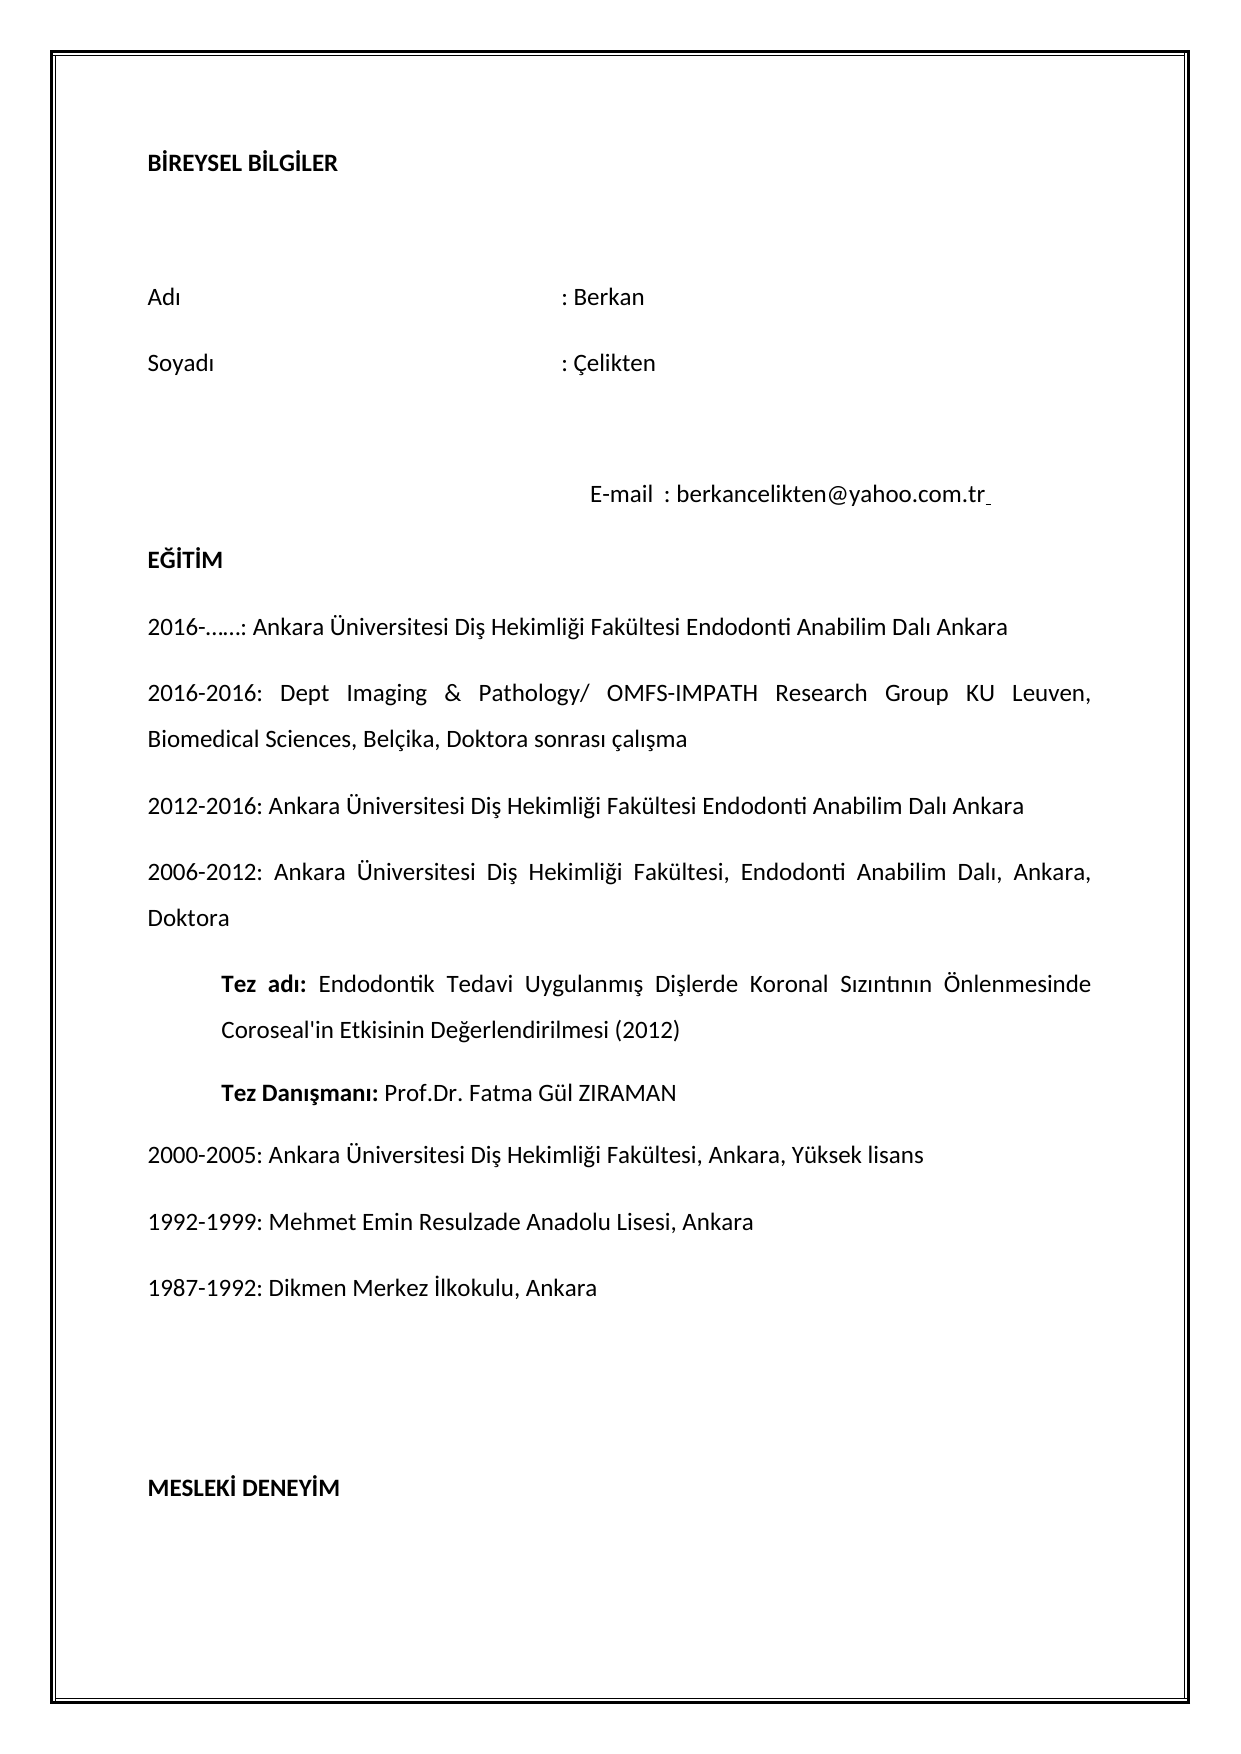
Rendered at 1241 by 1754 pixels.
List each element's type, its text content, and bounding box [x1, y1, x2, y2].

text 2006-2012: Ankara Üniversitesi Diş Hekimliği Fakültesi, Endodonti Anabilim Dalı, Ankara, Doktora [147, 856, 1093, 933]
text 2016-……: Ankara Üniversitesi Diş Hekimliği Fakültesi Endodonti Anabilim Dalı Ankara [147, 611, 1093, 641]
text 1992-1999: Mehmet Emin Resulzade Anadolu Lisesi, Ankara [147, 1206, 1093, 1236]
text MESLEKİ DENEYİM [147, 1472, 1093, 1502]
text 1987-1992: Dikmen Merkez İlkokulu, Ankara [147, 1272, 1093, 1303]
text Tez adı: Endodontik Tedavi Uygulanmış Dişlerde Koronal Sızıntının Önlenmesinde Coroseal'in Etkisinin Değerlendirilmesi (2012) [221, 969, 1093, 1045]
text EĞİTİM [147, 544, 1093, 575]
text 2012-2016: Ankara Üniversitesi Diş Hekimliği Fakültesi Endodonti Anabilim Dalı Ankara [147, 790, 1093, 820]
text 2000-2005: Ankara Üniversitesi Diş Hekimliği Fakültesi, Ankara, Yüksek lisans [147, 1139, 1093, 1170]
text Tez Danışmanı: Prof.Dr. Fatma Gül ZIRAMAN [221, 1077, 1093, 1107]
text Soyadı : Çelikten [147, 347, 1093, 378]
text BİREYSEL BİLGİLER [147, 147, 1093, 178]
text 2016-2016: Dept Imaging & Pathology/ OMFS-IMPATH Research Group KU Leuven, Biomedical Sciences, Belçika, Doktora sonrası çalışma [147, 677, 1093, 754]
text Adı : Berkan [147, 281, 1093, 311]
text E-mail : berkancelikten@yahoo.com.tr [147, 478, 1093, 508]
